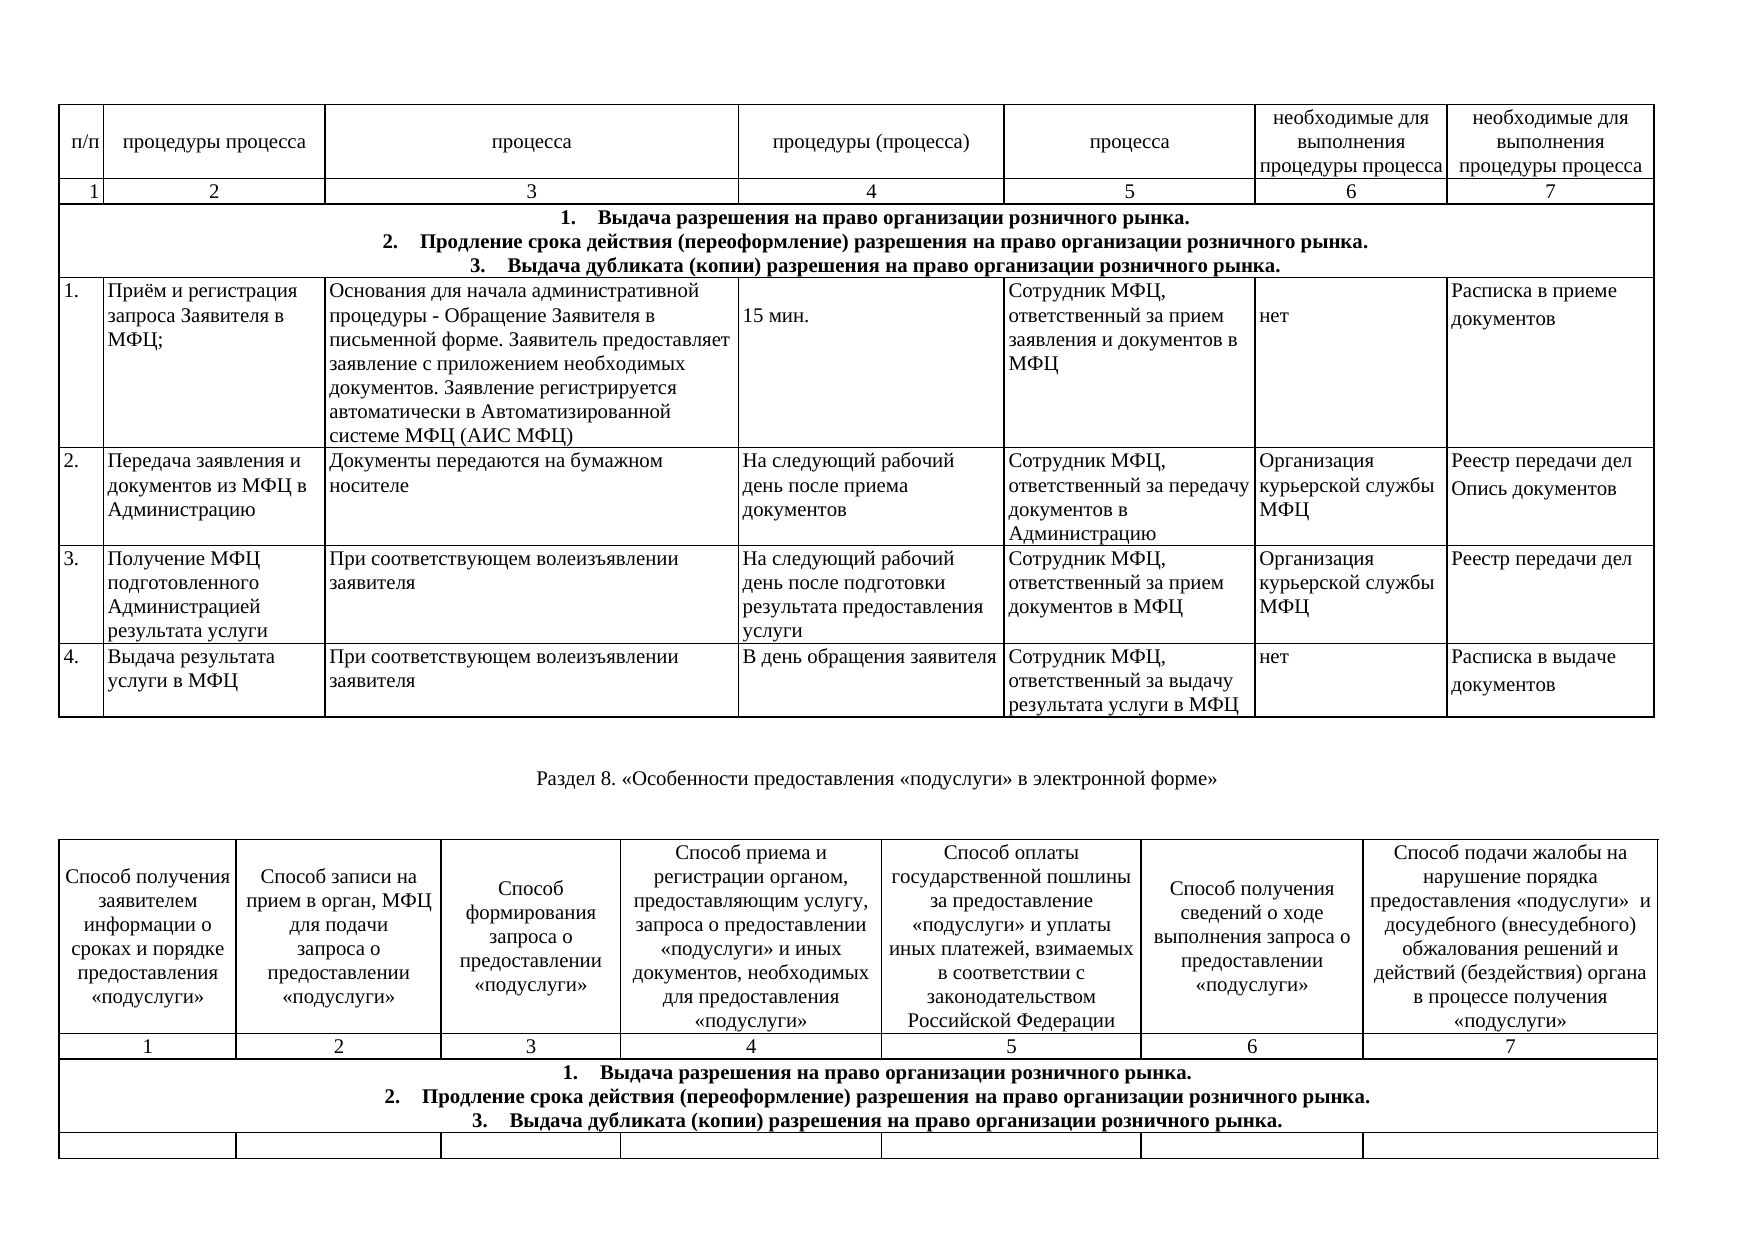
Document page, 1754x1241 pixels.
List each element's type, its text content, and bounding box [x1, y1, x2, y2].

table_cell 1 [60, 179, 103, 203]
table_cell Организация курьерской службы МФЦ [1256, 546, 1446, 642]
table_cell Основания для начала административной процедуры - Обращение Заявителя в письменной форме. Заявитель предоставляет заявление с приложением необходимых документов. Заявление регистрируется автоматически в Автоматизированной системе МФЦ (АИС МФЦ) [326, 278, 738, 447]
table_cell 2 [237, 1034, 440, 1058]
table_cell Реестр передачи дел [1448, 546, 1653, 642]
table_cell нет [1256, 278, 1446, 447]
table_cell 7 [1364, 1034, 1657, 1058]
table_header Способ подачи жалобы на нарушение порядка предоставления «подуслуги» и досудебного (внесудебного) обжалования решений и действий (бездействия) органа в процессе получения «подуслуги» [1364, 840, 1657, 1032]
table_cell [1142, 1133, 1362, 1157]
table_cell 6 [1142, 1034, 1362, 1058]
table_cell [60, 1133, 235, 1157]
table_cell 6 [1256, 179, 1446, 203]
table_cell Сотрудник МФЦ, ответственный за прием заявления и документов в МФЦ [1005, 278, 1254, 447]
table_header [739, 105, 1003, 177]
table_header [1005, 105, 1254, 177]
text Раздел 8. «Особенности предоставления «подуслуги» в электронной форме» [59, 766, 1695, 790]
table_cell 7 [1448, 179, 1653, 203]
table_cell 4. [60, 644, 103, 716]
table_cell В день обращения заявителя [739, 644, 1003, 716]
table_cell [442, 1133, 620, 1157]
table_cell 2 [104, 179, 324, 203]
table_cell 4 [739, 179, 1003, 203]
table_cell Передача заявления и документов из МФЦ в Администрацию [104, 448, 324, 545]
table_header Способ получения сведений о ходе выполнения запроса о предоставлении «подуслуги» [1142, 840, 1362, 1032]
table_cell Выдача разрешения на право организации розничного рынка. Продление срока действия (переоформление) разрешения на право организации розничного рынка. Выдача дубликата (копии) разрешения на право организации розничного рынка. [60, 1060, 1657, 1132]
table_cell Сотрудник МФЦ, ответственный за выдачу результата услуги в МФЦ [1005, 644, 1254, 716]
table_cell 1 [60, 1034, 235, 1058]
table_header Способ приема и регистрации органом, предоставляющим услугу, запроса о предоставлении «подуслуги» и иных документов, необходимых для предоставления «подуслуги» [621, 840, 881, 1032]
table_cell Организация курьерской службы МФЦ [1256, 448, 1446, 545]
table_cell 2. [60, 448, 103, 545]
table_cell Сотрудник МФЦ, ответственный за передачу документов в Администрацию [1005, 448, 1254, 545]
table_cell [882, 1133, 1140, 1157]
table_cell Выдача результата услуги в МФЦ [104, 644, 324, 716]
table_cell 4 [621, 1034, 881, 1058]
table_cell 1. [60, 278, 103, 447]
table_cell Расписка в выдаче документов [1448, 644, 1653, 716]
table_header Способ получения заявителем информации о сроках и порядке предоставления «подуслуги» [60, 840, 235, 1032]
table_cell При соответствующем волеизъявлении заявителя [326, 546, 738, 642]
table_header Способ формирования запроса о предоставлении «подуслуги» [442, 840, 620, 1032]
table_cell [621, 1133, 881, 1157]
table_header Способ оплаты государственной пошлины за предоставление «подуслуги» и уплаты иных платежей, взимаемых в соответствии с законодательством Российской Федерации [882, 840, 1140, 1032]
table_cell [1364, 1133, 1657, 1157]
table_header № п/п [60, 105, 103, 177]
table_cell Реестр передачи дел Опись документов [1448, 448, 1653, 545]
table_cell На следующий рабочий день после приема документов [739, 448, 1003, 545]
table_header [1448, 105, 1653, 177]
table_cell 3. [60, 546, 103, 642]
table_cell Выдача разрешения на право организации розничного рынка. Продление срока действия (переоформление) разрешения на право организации розничного рынка. Выдача дубликата (копии) разрешения на право организации розничного рынка. [60, 205, 1653, 277]
table_cell 3 [442, 1034, 620, 1058]
table_cell На следующий рабочий день после подготовки результата предоставления услуги [739, 546, 1003, 642]
table_cell Расписка в приеме документов [1448, 278, 1653, 447]
table_cell Приём и регистрация запроса Заявителя в МФЦ; [104, 278, 324, 447]
table_cell 5 [882, 1034, 1140, 1058]
table_cell нет [1256, 644, 1446, 716]
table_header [104, 105, 324, 177]
table_cell [237, 1133, 440, 1157]
table_cell 5 [1005, 179, 1254, 203]
table_cell Получение МФЦ подготовленного Администрацией результата услуги [104, 546, 324, 642]
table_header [1256, 105, 1446, 177]
table_cell 15 мин. [739, 278, 1003, 447]
table_cell 3 [326, 179, 738, 203]
table_cell При соответствующем волеизъявлении заявителя [326, 644, 738, 716]
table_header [326, 105, 738, 177]
table_cell Сотрудник МФЦ, ответственный за прием документов в МФЦ [1005, 546, 1254, 642]
table_header Способ записи на прием в орган, МФЦ для подачи запроса о предоставлении «подуслуги» [237, 840, 440, 1032]
table_cell Документы передаются на бумажном носителе [326, 448, 738, 545]
